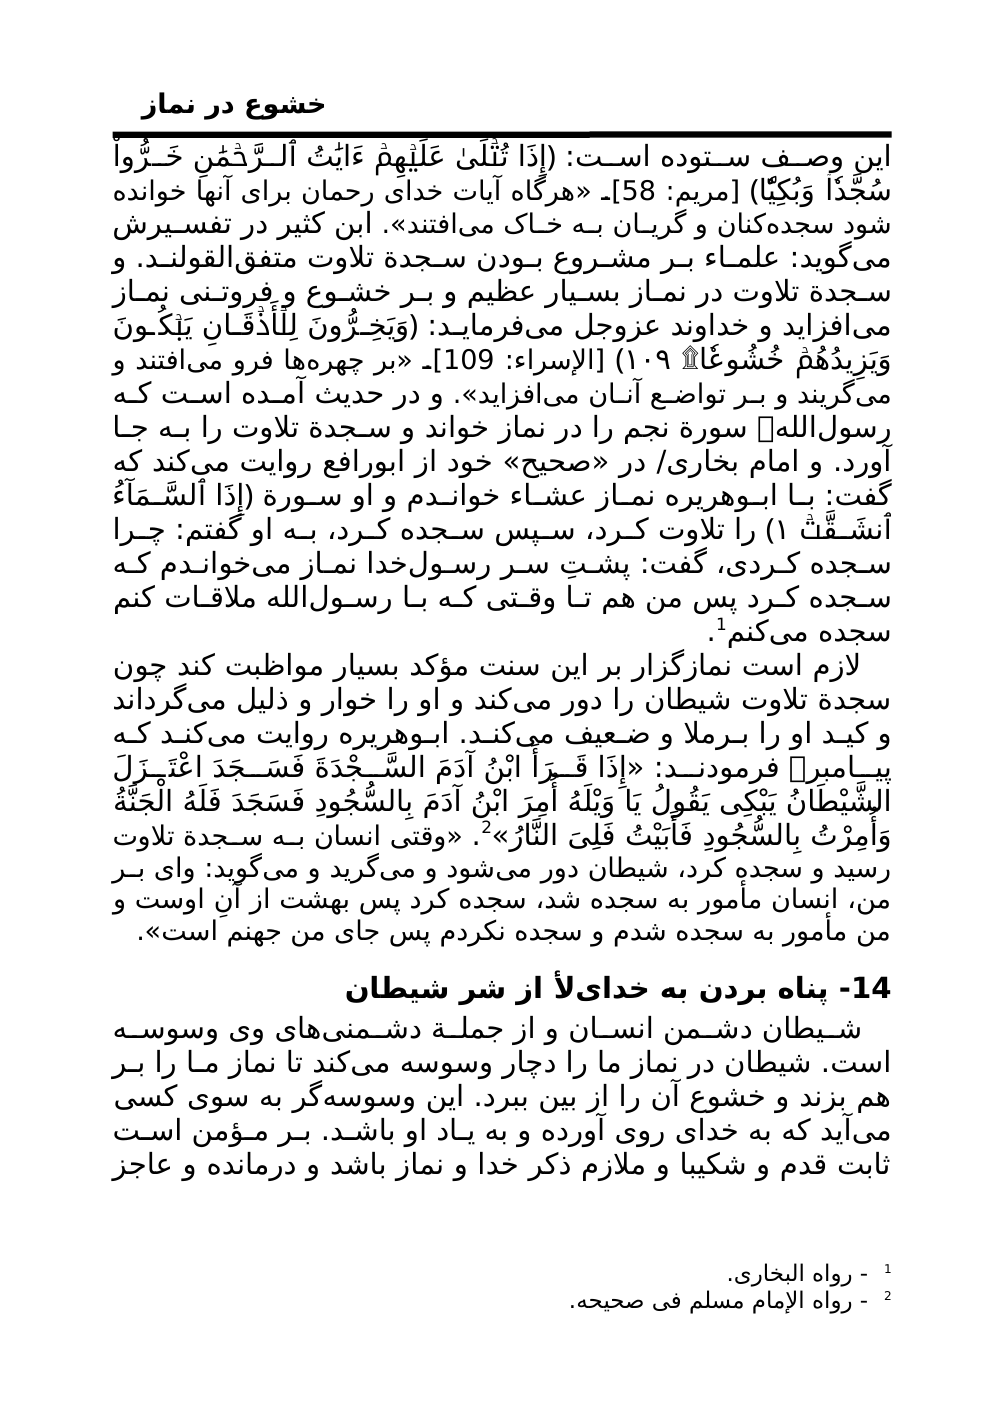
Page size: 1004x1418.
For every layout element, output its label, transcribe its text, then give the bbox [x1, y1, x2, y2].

text 14- پناه بردن به خدایﻷ از شر شیطان [112, 972, 892, 1006]
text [112, 1012, 892, 1182]
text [112, 139, 892, 648]
text لازم است نمازگزار بر این سنت مؤکد بسیار مواظبت کند چون سجدة تلاوت شیطان را دور می‌کند و او را خوار و ذلیل می‌گرداند و کید او را برملا و ضعیف می‌کند. ابوهریره روایت می‌کند که پیامبر فرمودند: «إِذَا قَرَأَ ابْنُ آدَمَ السَّجْدَةَ فَسَجَدَ اعْتَزَلَ الشَّيْطَانُ يَبْكِى يَقُولُ يَا وَيْلَهُ أُمِرَ ابْنُ آدَمَ بِالسُّجُودِ فَسَجَدَ فَلَهُ الْجَنَّةُ وَأُمِرْتُ بِالسُّجُودِ فَأَبَيْتُ فَلِىَ النَّارُ». «وقتی انسان به سجدة تلاوت رسید و سجده کرد، شیطان دور می‌شود و می‌گرید و می‌گوید: وای بر من، انسان مأمور به سجده شد، سجده کرد پس بهشت از آنِ اوست و من مأمور به سجده شدم و سجده نکردم پس جای من جهنم است». [112, 648, 892, 947]
